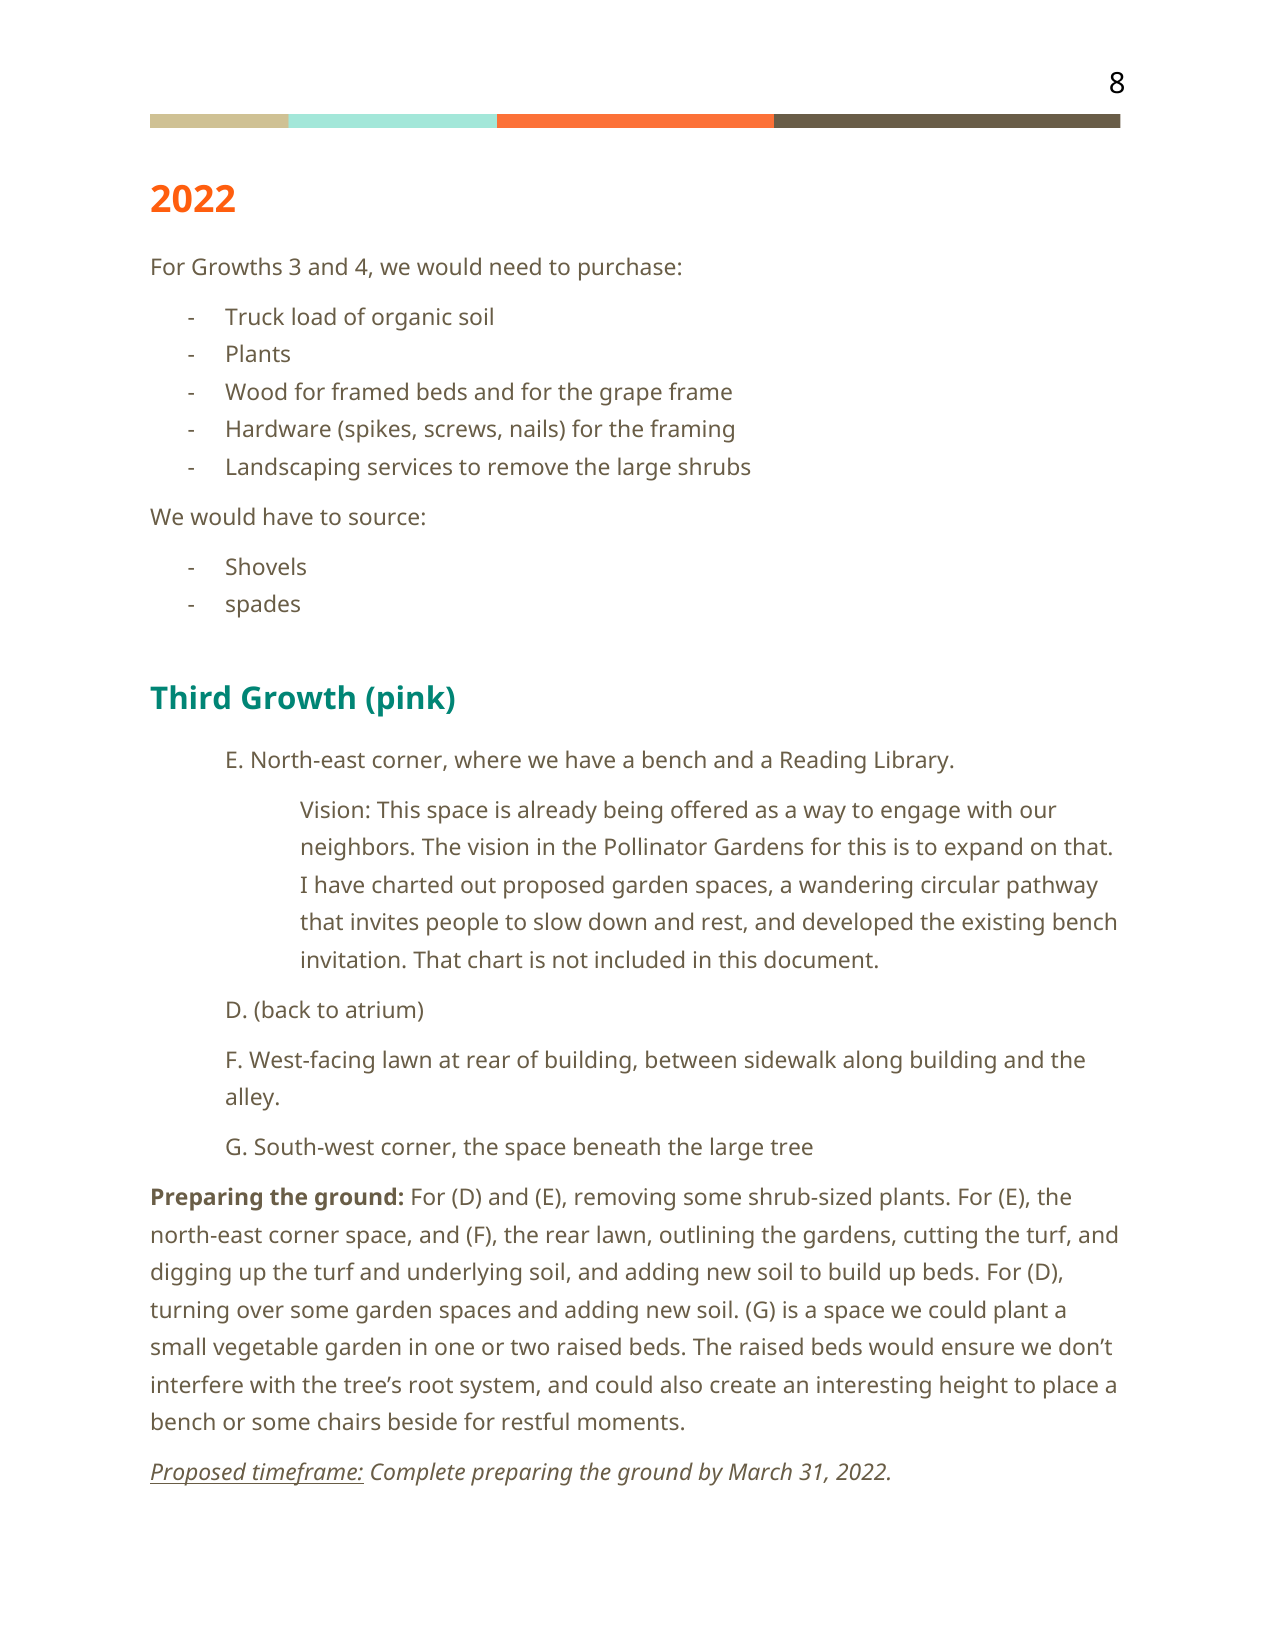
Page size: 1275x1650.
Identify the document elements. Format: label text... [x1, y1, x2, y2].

text D. (back to atrium) [150, 994, 1125, 1025]
subtitle Third Growth (pink) [150, 676, 1125, 718]
list Hardware (spikes, screws, nails) for the framing [187, 413, 1125, 444]
text Proposed timeframe: Complete preparing the ground by March 31, 2022. [150, 1456, 1125, 1487]
text E. North-east corner, where we have a bench and a Reading Library. [225, 744, 1125, 775]
list Plants [187, 338, 1125, 369]
text G. South-west corner, the space beneath the large tree [225, 1131, 1125, 1162]
text We would have to source: [150, 501, 1125, 532]
text F. West-facing lawn at rear of building, between sidewalk along building and the alley. [225, 1044, 1125, 1112]
picture [150, 114, 1121, 128]
list Landscaping services to remove the large shrubs [187, 451, 1125, 482]
text Vision: This space is already being offered as a way to engage with our neighbors. The vision in the Pollinator Gardens for this is to expand on that. I have charted out proposed garden spaces, a wandering circular pathway that invites people to slow down and rest, and developed the existing bench invitation. That chart is not included in this document. [300, 794, 1125, 975]
list Shovels [187, 551, 1125, 582]
list Wood for framed beds and for the grape frame [187, 376, 1125, 407]
text For Growths 3 and 4, we would need to purchase: [150, 251, 1125, 282]
text Preparing the ground: For (D) and (E), removing some shrub-sized plants. For (E), the north-east corner space, and (F), the rear lawn, outlining the gardens, cutting the turf, and digging up the turf and underlying soil, and adding new soil to build up beds. For (D), turning over some garden spaces and adding new soil. (G) is a space we could plant a small vegetable garden in one or two raised beds. The raised beds would ensure we don’t interfere with the tree’s root system, and could also create an interesting height to place a bench or some chairs beside for restful moments. [150, 1181, 1125, 1437]
subtitle 2022 [150, 172, 1125, 223]
list spades [187, 588, 1125, 619]
list Truck load of organic soil [187, 301, 1125, 332]
